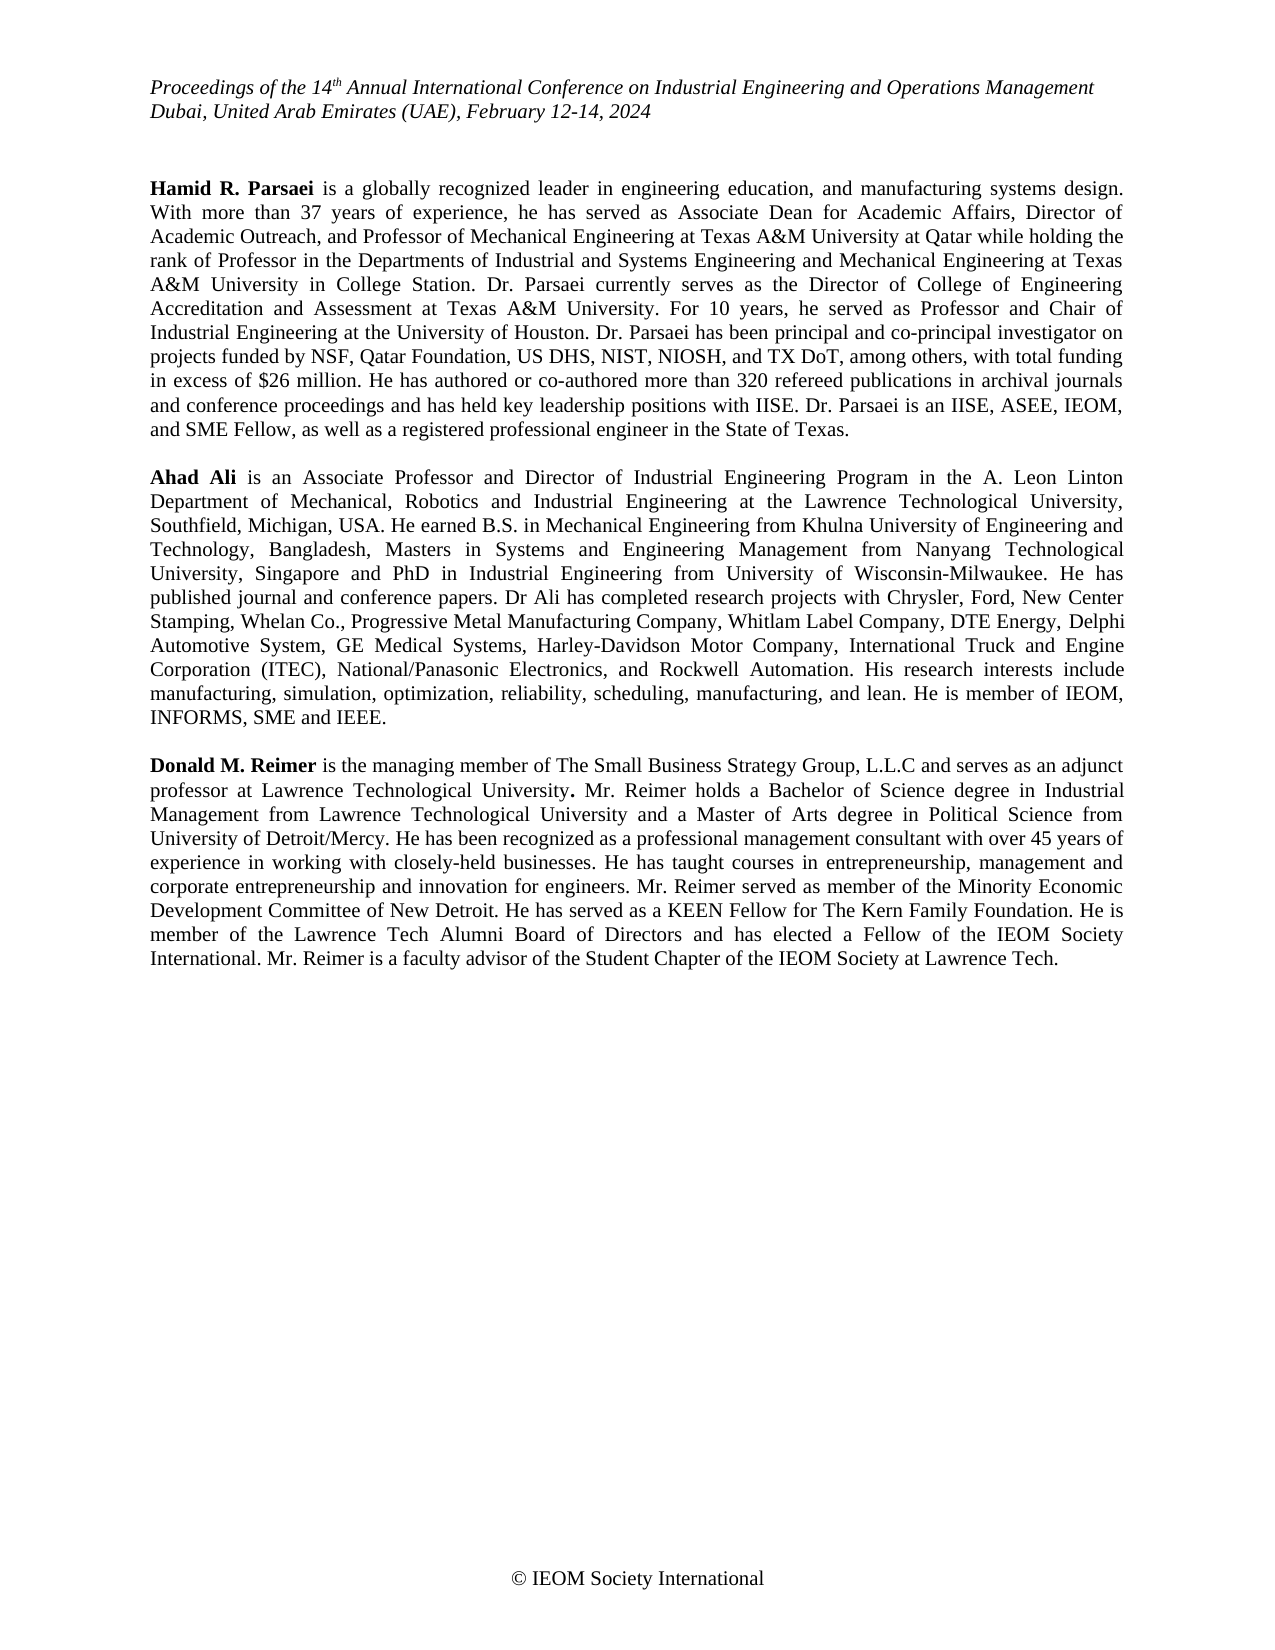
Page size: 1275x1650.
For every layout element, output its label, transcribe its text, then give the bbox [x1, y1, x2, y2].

text Ahad Ali is an Associate Professor and Director of Industrial Engineering Program in the A. Leon Linton Department of Mechanical, Robotics and Industrial Engineering at the Lawrence Technological University, Southfield, Michigan, USA. He earned B.S. in Mechanical Engineering from Khulna University of Engineering and Technology, Bangladesh, Masters in Systems and Engineering Management from Nanyang Technological University, Singapore and PhD in Industrial Engineering from University of Wisconsin-Milwaukee. He has published journal and conference papers. Dr Ali has completed research projects with Chrysler, Ford, New Center Stamping, Whelan Co., Progressive Metal Manufacturing Company, Whitlam Label Company, DTE Energy, Delphi Automotive System, GE Medical Systems, Harley-Davidson Motor Company, International Truck and Engine Corporation (ITEC), National/Panasonic Electronics, and Rockwell Automation. His research interests include manufacturing, simulation, optimization, reliability, scheduling, manufacturing, and lean. He is member of IEOM, INFORMS, SME and IEEE. [150, 465, 1125, 729]
text Donald M. Reimer is the managing member of The Small Business Strategy Group, L.L.C and serves as an adjunct professor at Lawrence Technological University. Mr. Reimer holds a Bachelor of Science degree in Industrial Management from and a Master of Arts degree in Political Science from . He has been recognized as a professional management consultant with over 45 years of experience in working with closely-held businesses. He has taught courses in entrepreneurship, management and corporate entrepreneurship and innovation for engineers. Mr. Reimer served as member of the Minority Economic Development Committee of New Detroit. He has served as a KEEN Fellow for The Kern Family Foundation. He is member of the Lawrence Tech Alumni Board of Directors and has elected a Fellow of the IEOM Society International. Mr. Reimer is a faculty advisor of the Student Chapter of the IEOM Society at Lawrence Tech. [150, 753, 1125, 970]
text Hamid R. Parsaei is a globally recognized leader in engineering education, and manufacturing systems design. With more than 37 years of experience, he has served as Associate Dean for Academic Affairs, Director of Academic Outreach, and Professor of Mechanical Engineering at Texas A&M University at Qatar while holding the rank of Professor in the Departments of Industrial and Systems Engineering and Mechanical Engineering at Texas A&M University in College Station. Dr. Parsaei currently serves as the Director of College of Engineering Accreditation and Assessment at Texas A&M University. For 10 years, he served as Professor and Chair of Industrial Engineering at the University of Houston. Dr. Parsaei has been principal and co-principal investigator on projects funded by NSF, Qatar Foundation, US DHS, NIST, NIOSH, and TX DoT, among others, with total funding in excess of $26 million. He has authored or co-authored more than 320 refereed publications in archival journals and conference proceedings and has held key leadership positions with IISE. Dr. Parsaei is an IISE, ASEE, IEOM, and SME Fellow, as well as a registered professional engineer in the State of Texas. [150, 176, 1125, 441]
